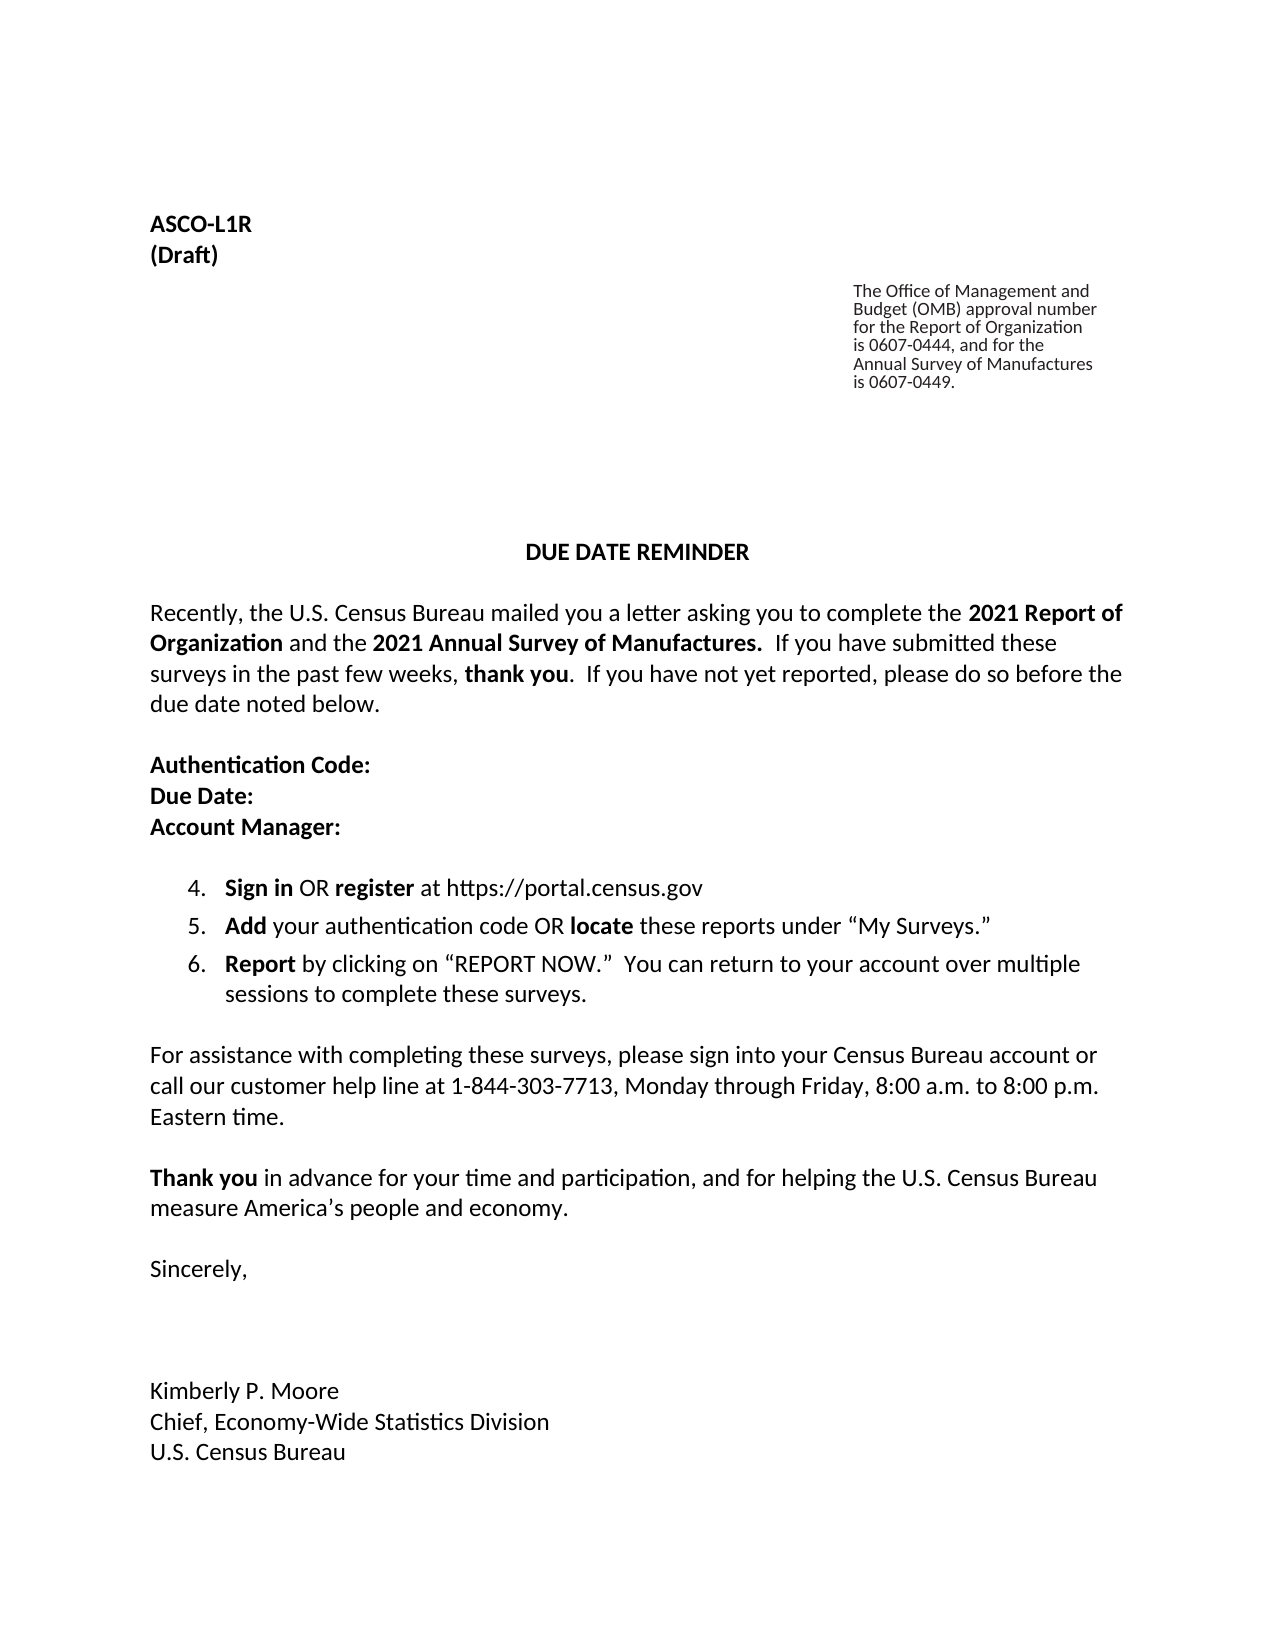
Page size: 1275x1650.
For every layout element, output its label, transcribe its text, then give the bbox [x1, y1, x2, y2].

text U.S. Census Bureau [150, 1436, 1125, 1467]
text ASCO-L1R [150, 208, 1125, 239]
text Authentication Code: [150, 750, 1125, 780]
text For assistance with completing these surveys, please sign into your Census Bureau account or call our customer help line at 1-844-303-7713, Monday through Friday, 8:00 a.m. to 8:00 p.m. Eastern time. [150, 1039, 1125, 1131]
text DUE DATE REMINDER [150, 536, 1125, 567]
text Chief, Economy-Wide Statistics Division [150, 1406, 1125, 1436]
list Sign in OR register at https://portal.census.gov [187, 872, 1125, 902]
list Add your authentication code OR locate these reports under “My Surveys.” [187, 910, 1125, 940]
text Recently, the U.S. Census Bureau mailed you a letter asking you to complete the 2021 Report of Organization and the 2021 Annual Survey of Manufactures. If you have submitted these surveys in the past few weeks, thank you. If you have not yet reported, please do so before the due date noted below. [150, 597, 1125, 719]
text Account Manager: [150, 811, 1125, 841]
text (Draft) [150, 239, 1125, 269]
text Kimberly P. Moore [150, 1375, 1125, 1406]
text The Office of Management and Budget (OMB) approval number for the Report of Organization is 0607-0444, and for the Annual Survey of Manufactures is 0607-0449. [853, 283, 1098, 393]
list Report by clicking on “REPORT NOW.” You can return to your account over multiple sessions to complete these surveys. [187, 948, 1125, 1009]
text Sincerely, [150, 1253, 1125, 1284]
text Due Date: [150, 780, 1125, 811]
text Thank you in advance for your time and participation, and for helping the U.S. Census Bureau measure America’s people and economy. [150, 1162, 1125, 1223]
